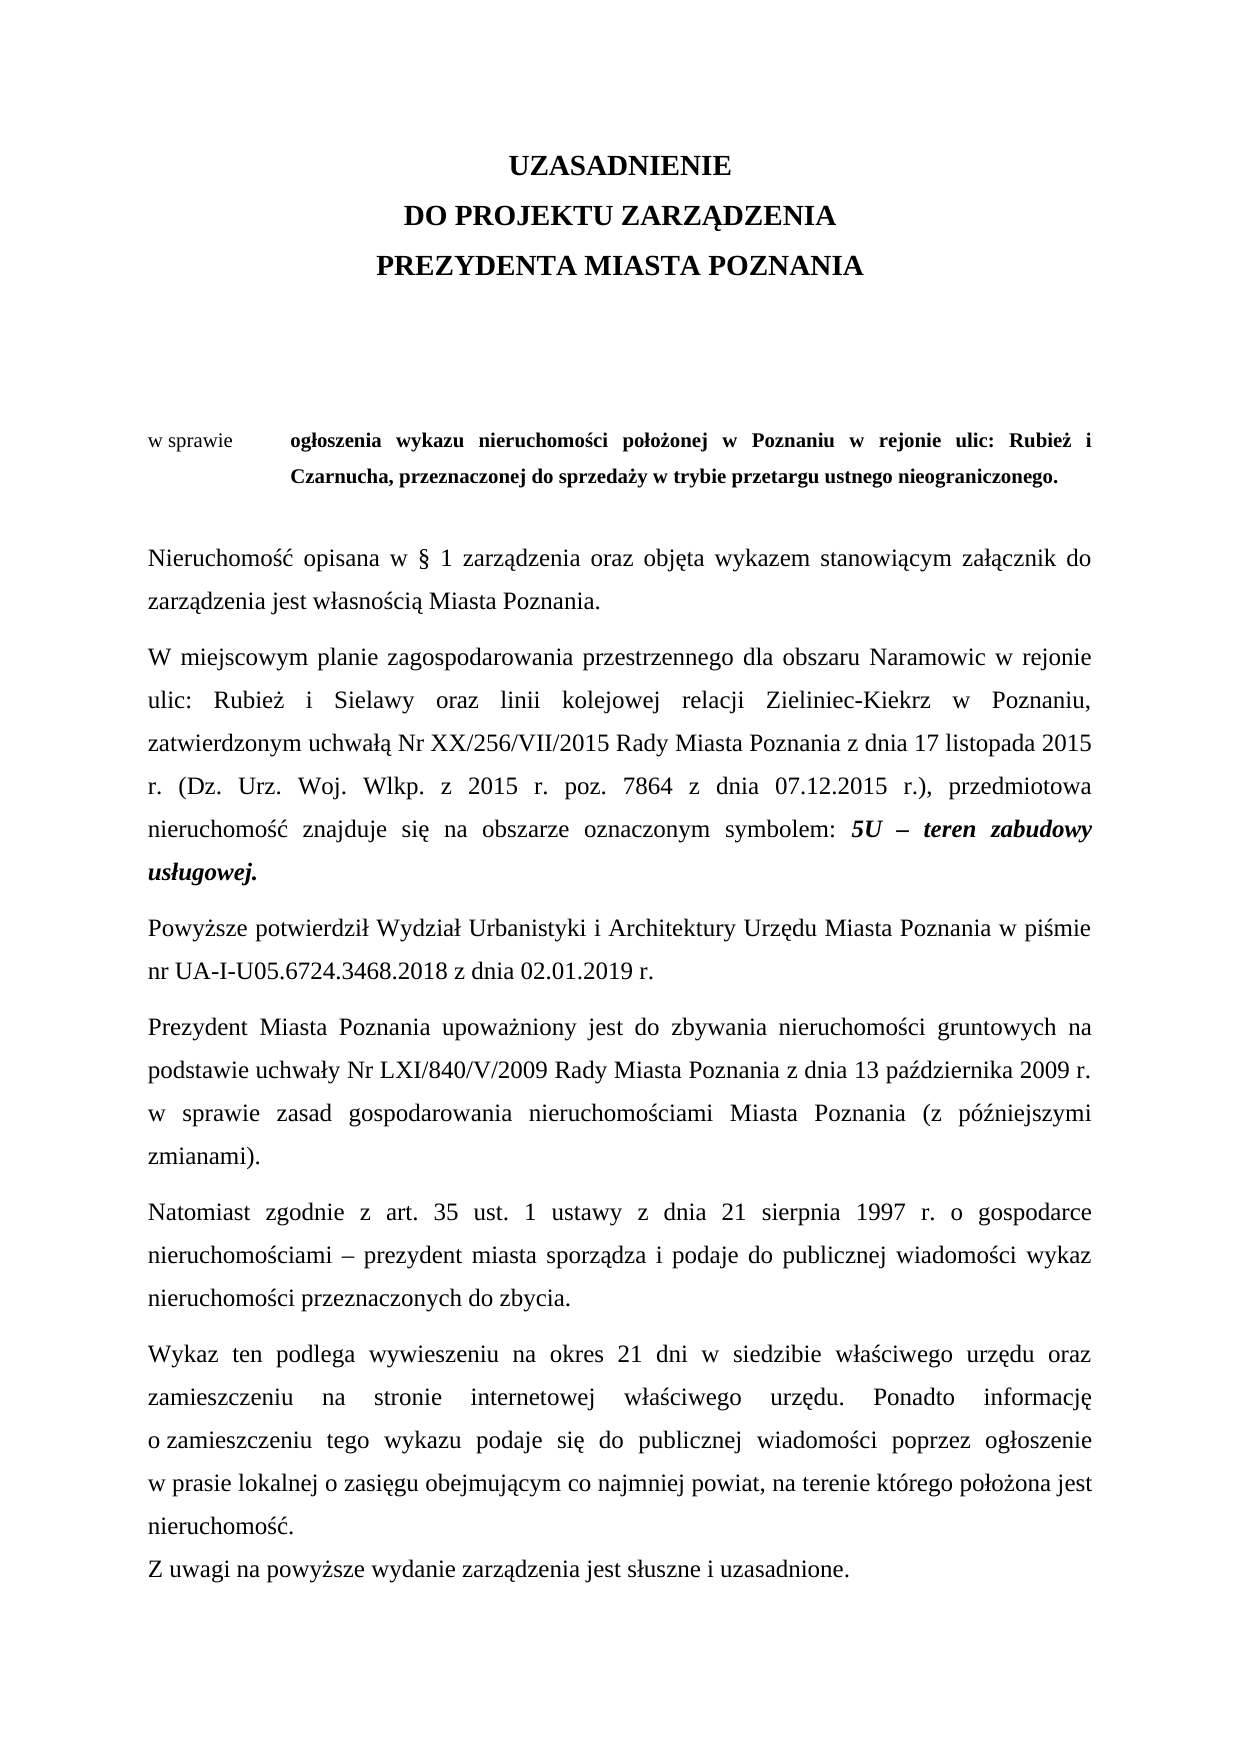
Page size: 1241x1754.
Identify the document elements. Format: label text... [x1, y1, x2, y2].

text Wykaz ten podlega wywieszeniu na okres 21 dni w siedzibie właściwego urzędu oraz zamieszczeniu na stronie internetowej właściwego urzędu. Ponadto informację o zamieszczeniu tego wykazu podaje się do publicznej wiadomości poprzez ogłoszenie w prasie lokalnej o zasięgu obejmującym co najmniej powiat, na terenie którego położona jest nieruchomość. [148, 1339, 1093, 1540]
subtitle PREZYDENTA MIASTA POZNANIA [148, 248, 1093, 282]
text W miejscowym planie zagospodarowania przestrzennego dla obszaru Naramowic w rejonie ulic: Rubież i Sielawy oraz linii kolejowej relacji Zieliniec-Kiekrz w Poznaniu, zatwierdzonym uchwałą Nr XX/256/VII/2015 Rady Miasta Poznania z dnia 17 listopada 2015 r. (Dz. Urz. Woj. Wlkp. z 2015 r. poz. 7864 z dnia 07.12.2015 r.), przedmiotowa nieruchomość znajduje się na obszarze oznaczonym symbolem: 5U – teren zabudowy usługowej. [148, 642, 1093, 886]
text Prezydent Miasta Poznania upoważniony jest do zbywania nieruchomości gruntowych na podstawie uchwały Nr LXI/840/V/2009 Rady Miasta Poznania z dnia 13 października 2009 r. w sprawie zasad gospodarowania nieruchomościami Miasta Poznania (z późniejszymi zmianami). [148, 1012, 1093, 1170]
text Powyższe potwierdził Wydział Urbanistyki i Architektury Urzędu Miasta Poznania w piśmie nr UA-I-U05.6724.3468.2018 z dnia 02.01.2019 r. [148, 913, 1093, 985]
subtitle UZASADNIENIE [148, 148, 1093, 181]
subtitle DO PROJEKTU ZARZĄDZENIA [148, 198, 1093, 231]
text Nieruchomość opisana w § 1 zarządzenia oraz objęta wykazem stanowiącym załącznik do zarządzenia jest własnością Miasta Poznania. [148, 543, 1093, 615]
text Natomiast zgodnie z art. 35 ust. 1 ustawy z dnia 21 sierpnia 1997 r. o gospodarce nieruchomościami – prezydent miasta sporządza i podaje do publicznej wiadomości wykaz nieruchomości przeznaczonych do zbycia. [148, 1197, 1093, 1312]
table_header w sprawie [136, 428, 279, 500]
text Z uwagi na powyższe wydanie zarządzenia jest słuszne i uzasadnione. [148, 1554, 1093, 1583]
table_header ogłoszenia wykazu nieruchomości położonej w Poznaniu w rejonie ulic: Rubież i Czarnucha, przeznaczonej do sprzedaży w trybie przetargu ustnego nieograniczonego. [279, 428, 1104, 500]
